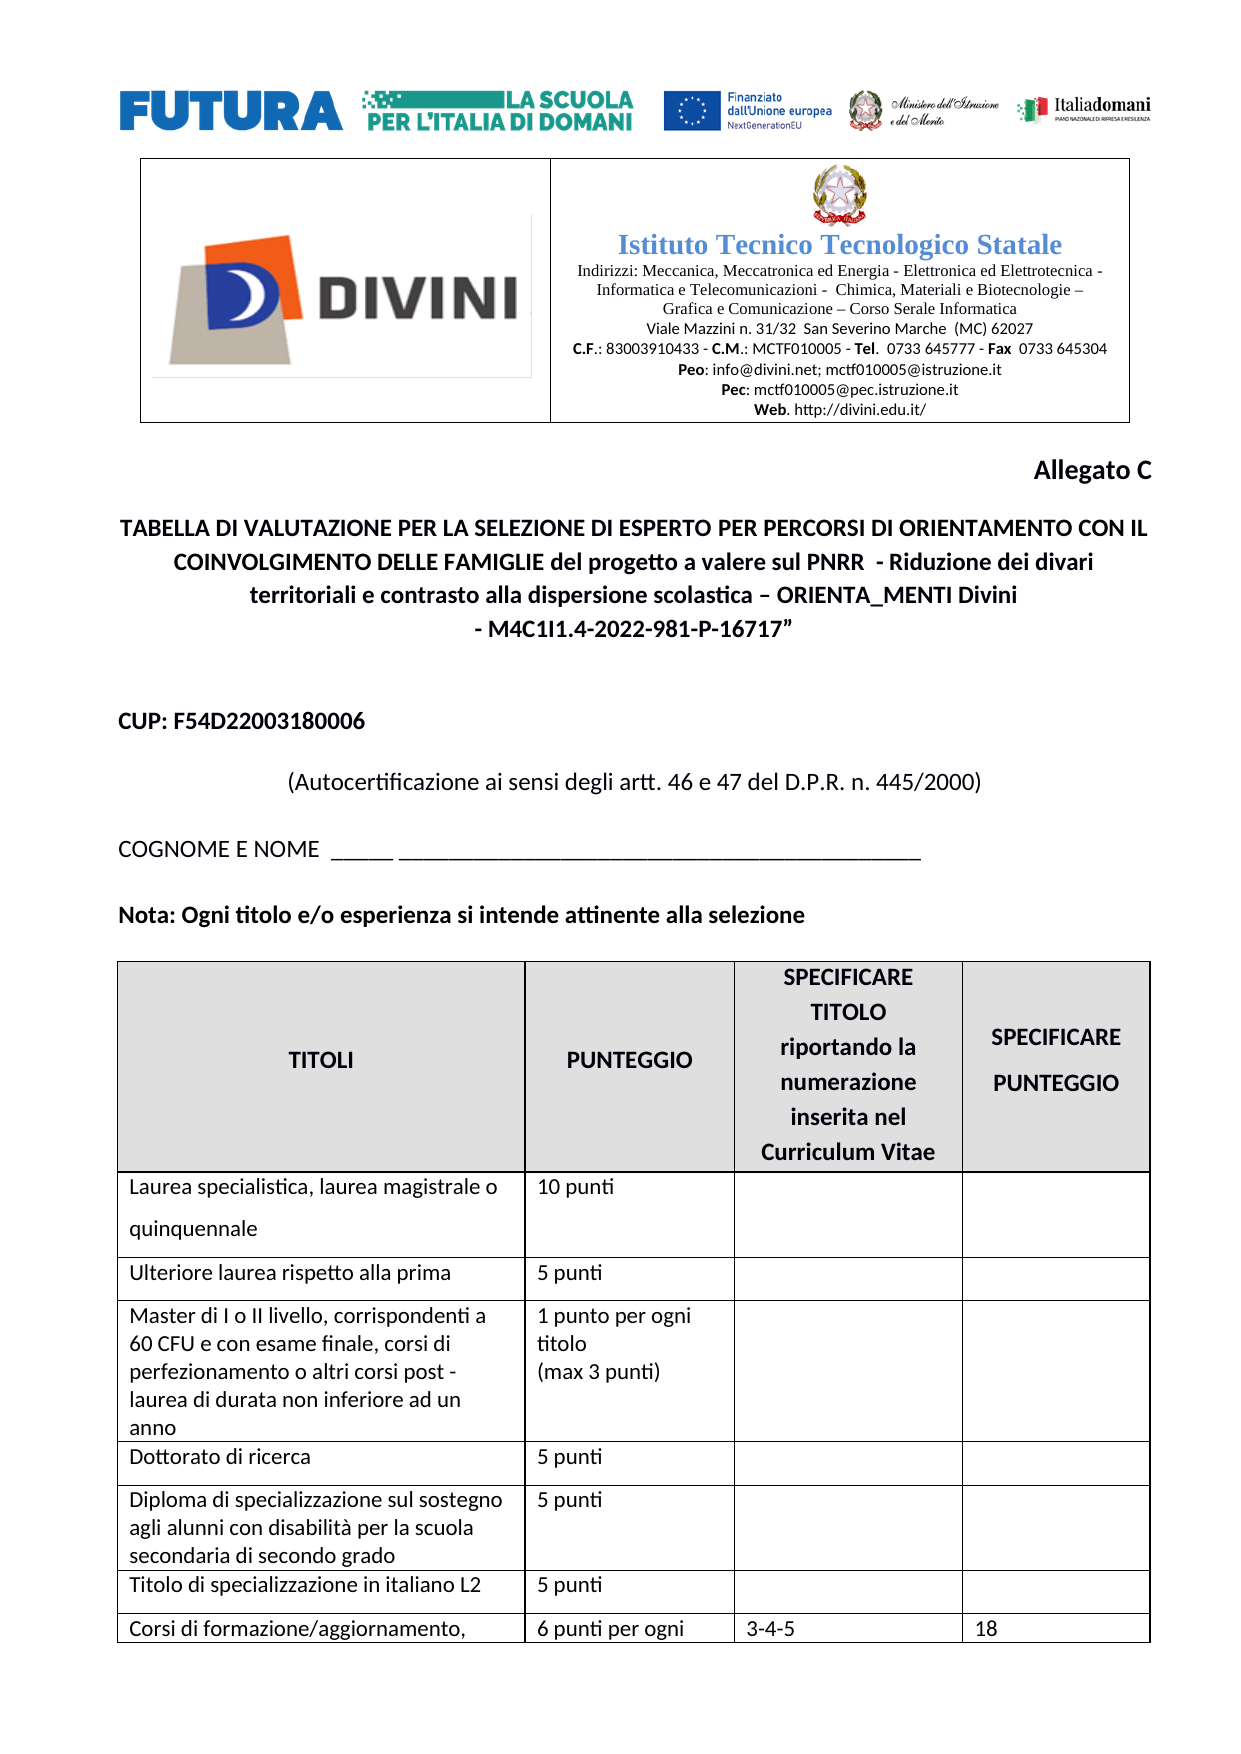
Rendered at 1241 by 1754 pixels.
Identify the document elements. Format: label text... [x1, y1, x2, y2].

picture [118, 88, 1152, 133]
table_header Istituto Tecnico Tecnologico Statale Indirizzi: Meccanica, Meccatronica ed Energia - Elettronica ed Elettrotecnica - Informatica e Telecomunicazioni - Chimica, Materiali e Biotecnologie – Grafica e Comunicazione – Corso Serale Informatica Viale Mazzini n. 31/32 San Severino Marche (MC) 62027 C.F.: 83003910433 - C.M.: MCTF010005 - Tel. 0733 645777 - Fax 0733 645304 Peo: info@divini.net; mctf010005@istruzione.it Pec: mctf010005@pec.istruzione.it Web. http://divini.edu.it/ [551, 159, 1129, 422]
table_cell Diploma di specializzazione sul sostegno agli alunni con disabilità per la scuola secondaria di secondo grado [118, 1486, 524, 1569]
table_cell [735, 1486, 962, 1569]
table_cell Titolo di specializzazione in italiano L2 [118, 1571, 524, 1613]
table_cell [735, 1173, 962, 1257]
table_cell [963, 1173, 1149, 1257]
picture [152, 214, 535, 379]
table_cell [735, 1442, 962, 1484]
table_cell 5 punti [526, 1258, 734, 1300]
table_cell 3-4-5 [735, 1614, 962, 1642]
table_header SPECIFICARE TITOLO riportando la numerazione inserita nel Curriculum Vitae [735, 962, 962, 1171]
text Nota: Ogni titolo e/o esperienza si intende attinente alla selezione [118, 899, 1152, 930]
text Allegato C [118, 452, 1152, 486]
table_header TITOLI [118, 962, 524, 1171]
table_cell [963, 1486, 1149, 1569]
text CUP: F54D22003180006 [118, 705, 1152, 736]
table_cell [735, 1571, 962, 1613]
table_cell [735, 1258, 962, 1300]
text TABELLA DI VALUTAZIONE PER LA SELEZIONE DI ESPERTO PER PERCORSI DI ORIENTAMENTO CON IL COINVOLGIMENTO DELLE FAMIGLIE del progetto a valere sul PNRR - Riduzione dei divari territoriali e contrasto alla dispersione scolastica – ORIENTA_MENTI Divini [118, 512, 1150, 610]
table_cell 10 punti [526, 1173, 734, 1257]
table_cell 5 punti [526, 1442, 734, 1484]
table_cell Dottorato di ricerca [118, 1442, 524, 1484]
table_cell [963, 1442, 1149, 1484]
table_cell Laurea specialistica, laurea magistrale o quinquennale [118, 1173, 524, 1257]
table_cell Master di I o II livello, corrispondenti a 60 CFU e con esame finale, corsi di perfezionamento o altri corsi post - laurea di durata non inferiore ad un anno [118, 1301, 524, 1441]
table_header SPECIFICARE PUNTEGGIO [963, 962, 1149, 1171]
table_cell [735, 1301, 962, 1441]
picture [812, 164, 868, 228]
text (Autocertificazione ai sensi degli artt. 46 e 47 del D.P.R. n. 445/2000) [118, 766, 1152, 797]
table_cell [526, 1614, 734, 1642]
table_header PUNTEGGIO [526, 962, 734, 1171]
text - M4C1I1.4-2022-981-P-16717” [118, 613, 1150, 643]
text COGNOME E NOME _____ __________________________________________ [118, 833, 1152, 863]
table_cell 1 punto per ogni titolo (max 3 punti) [526, 1301, 734, 1441]
table_cell [963, 1258, 1149, 1300]
table_cell [963, 1301, 1149, 1441]
table_cell 5 punti [526, 1486, 734, 1569]
table_cell [963, 1571, 1149, 1613]
table_cell 18 [963, 1614, 1149, 1642]
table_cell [118, 1614, 524, 1642]
table_header [141, 159, 550, 422]
table_cell 5 punti [526, 1571, 734, 1613]
table_cell Ulteriore laurea rispetto alla prima [118, 1258, 524, 1300]
